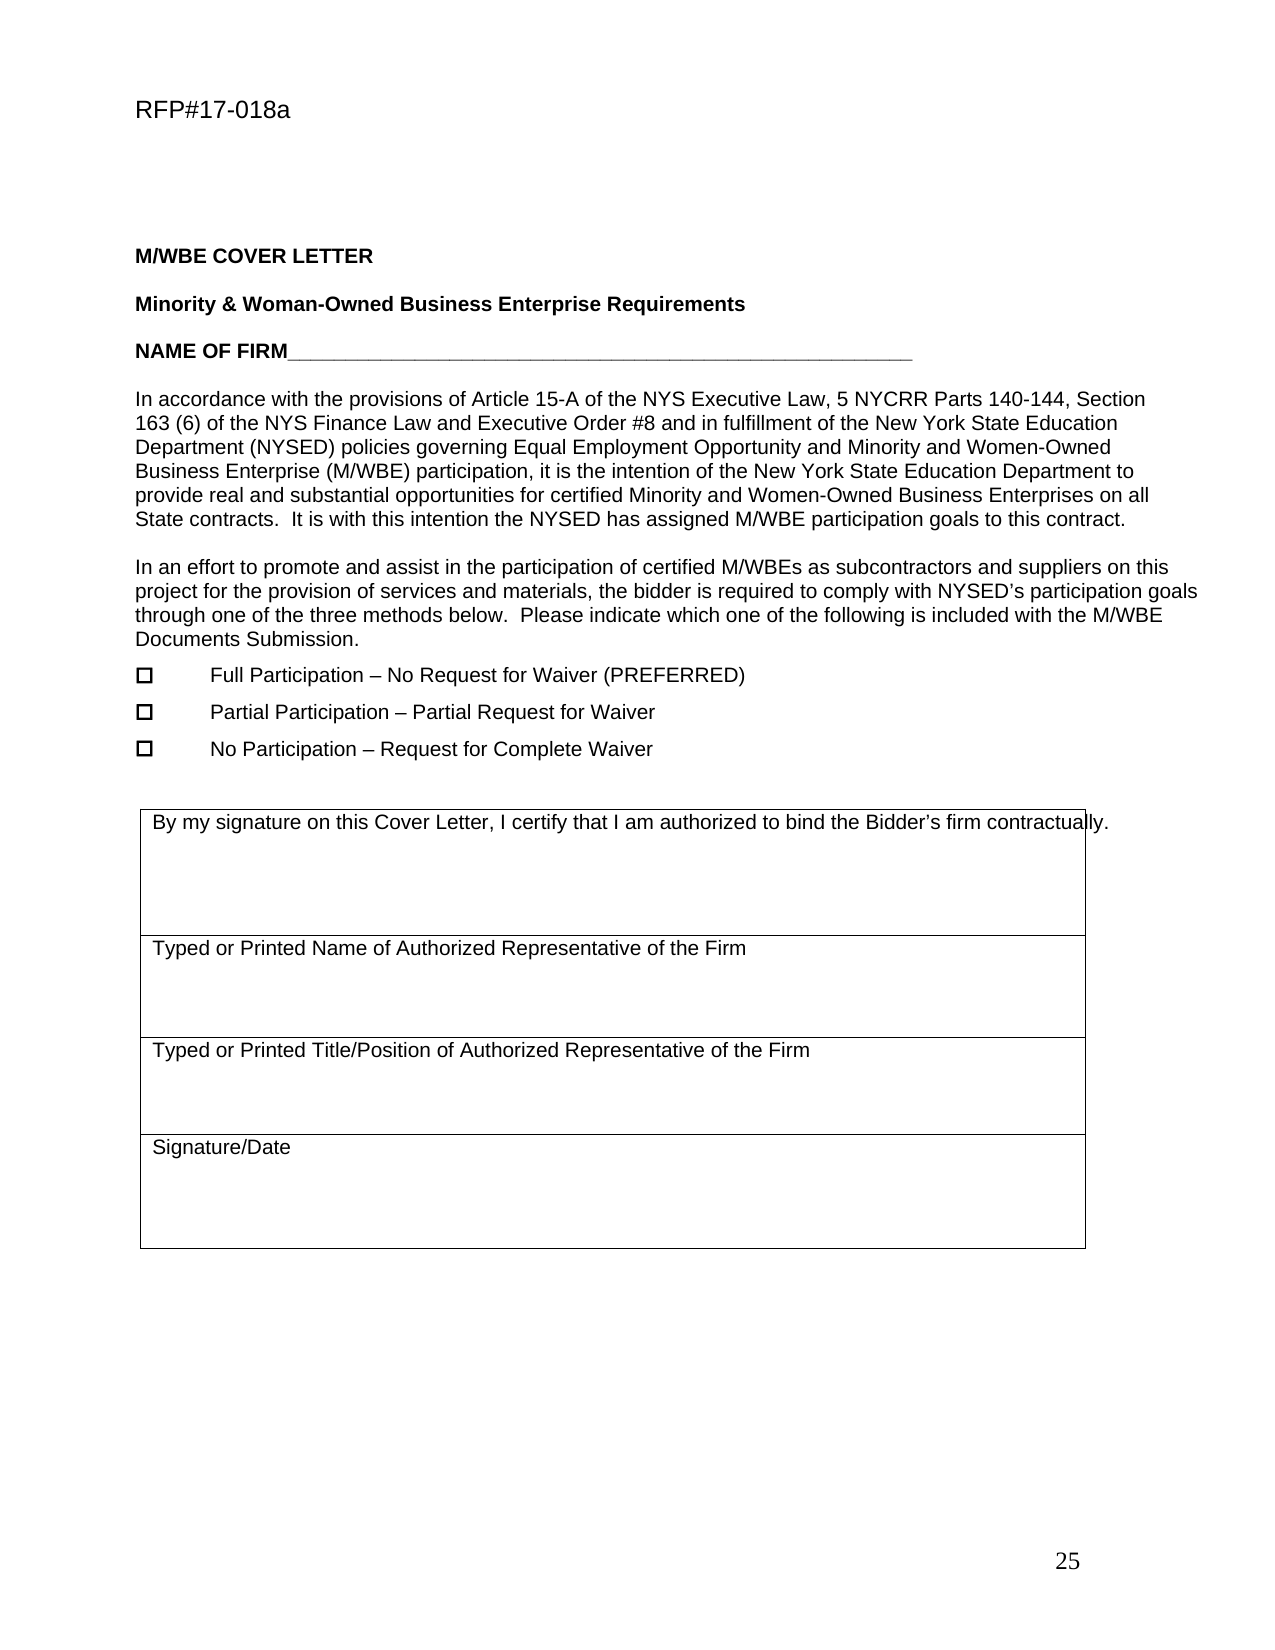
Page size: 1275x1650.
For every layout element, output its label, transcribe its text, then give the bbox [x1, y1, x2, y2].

text NAME OF FIRM______________________________________________________ [135, 339, 1156, 363]
text Partial Participation – Partial Request for Waiver [135, 700, 1204, 724]
table_header By my signature on this Cover Letter, I certify that I am authorized to bind the Bidder’s firm contractually. [141, 810, 1085, 935]
table_cell Typed or Printed Name of Authorized Representative of the Firm [141, 936, 1085, 1037]
text Full Participation – No Request for Waiver (PREFERRED) [135, 663, 1204, 687]
text Minority & Woman-Owned Business Enterprise Requirements [135, 291, 1156, 315]
text In accordance with the provisions of Article 15-A of the NYS Executive Law, 5 NYCRR Parts 140-144, Section 163 (6) of the NYS Finance Law and Executive Order #8 and in fulfillment of the New York State Education Department (NYSED) policies governing Equal Employment Opportunity and Minority and Women-Owned Business Enterprise (M/WBE) participation, it is the intention of the New York State Education Department to provide real and substantial opportunities for certified Minority and Women-Owned Business Enterprises on all State contracts. It is with this intention the NYSED has assigned M/WBE participation goals to this contract. [135, 387, 1156, 531]
text No Participation – Request for Complete Waiver [135, 736, 1156, 761]
text M/WBE COVER LETTER [135, 243, 1156, 267]
table_cell Typed or Printed Title/Position of Authorized Representative of the Firm [141, 1038, 1085, 1134]
table_cell Signature/Date [141, 1135, 1085, 1248]
text In an effort to promote and assist in the participation of certified M/WBEs as subcontractors and suppliers on this project for the provision of services and materials, the bidder is required to comply with NYSED’s participation goals through one of the three methods below. Please indicate which one of the following is included with the M/WBE Documents Submission. [135, 555, 1204, 651]
